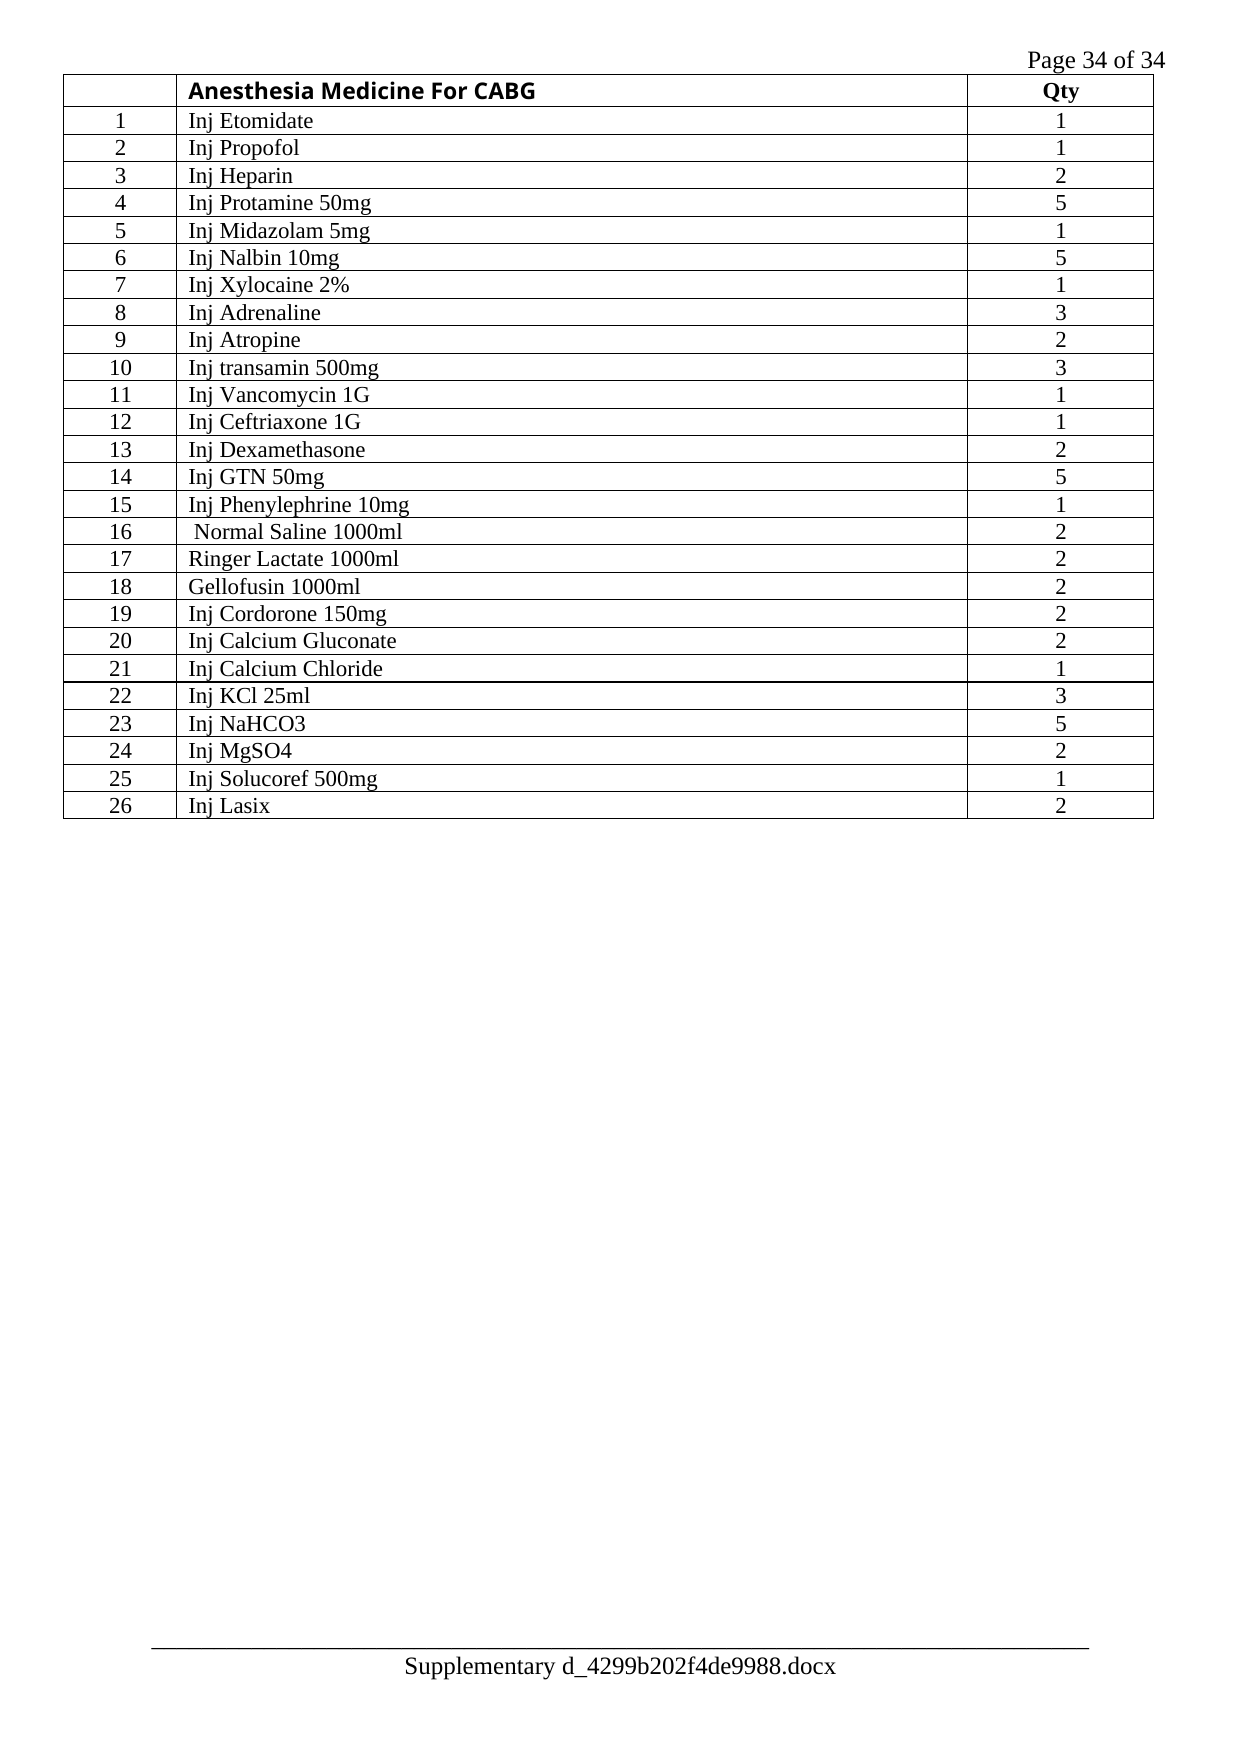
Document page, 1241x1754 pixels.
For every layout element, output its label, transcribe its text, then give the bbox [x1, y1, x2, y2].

table_cell 5 [968, 244, 1153, 270]
table_cell 19 [64, 600, 176, 627]
table_cell 24 [64, 737, 176, 763]
table_cell 2 [968, 792, 1153, 818]
table_cell 8 [64, 299, 176, 325]
table_cell Inj Vancomycin 1G [177, 381, 967, 407]
table_cell 1 [968, 107, 1153, 133]
table_cell 1 [968, 381, 1153, 407]
table_cell 3 [64, 162, 176, 188]
table_cell 23 [64, 710, 176, 736]
table_cell 25 [64, 765, 176, 791]
table_cell Inj Cordorone 150mg [177, 600, 967, 627]
table_cell Inj Etomidate [177, 107, 967, 133]
table_cell 5 [968, 463, 1153, 489]
table_cell Inj transamin 500mg [177, 354, 967, 380]
table_cell 21 [64, 655, 176, 681]
table_cell Inj GTN 50mg [177, 463, 967, 489]
table_cell Normal Saline 1000ml [177, 518, 967, 544]
table_cell 2 [968, 600, 1153, 627]
table_cell 16 [64, 518, 176, 544]
table_cell 9 [64, 326, 176, 353]
table_cell 5 [968, 189, 1153, 216]
table_cell 1 [64, 107, 176, 133]
table_cell 15 [64, 491, 176, 517]
table_cell Inj Xylocaine 2% [177, 271, 967, 298]
table_cell 1 [968, 217, 1153, 243]
table_cell 14 [64, 463, 176, 489]
table_cell 3 [968, 299, 1153, 325]
table_cell 20 [64, 628, 176, 654]
table_cell 2 [968, 545, 1153, 572]
table_cell Inj Heparin [177, 162, 967, 188]
table_cell Inj Dexamethasone [177, 436, 967, 462]
table_cell 1 [968, 491, 1153, 517]
table_cell 1 [968, 655, 1153, 681]
table_cell Gellofusin 1000ml [177, 573, 967, 599]
table_cell 6 [64, 244, 176, 270]
table_cell 13 [64, 436, 176, 462]
table_cell Inj Phenylephrine 10mg [177, 491, 967, 517]
table_cell Inj Lasix [177, 792, 967, 818]
table_cell 4 [64, 189, 176, 216]
table_cell 1 [968, 271, 1153, 298]
table_cell 3 [968, 354, 1153, 380]
table_cell 10 [64, 354, 176, 380]
table_cell 26 [64, 792, 176, 818]
table_cell 2 [968, 573, 1153, 599]
table_cell Inj Adrenaline [177, 299, 967, 325]
table_cell 2 [968, 628, 1153, 654]
table_cell Inj Atropine [177, 326, 967, 353]
table_cell 2 [968, 162, 1153, 188]
table_cell 2 [968, 737, 1153, 763]
table_cell 1 [968, 409, 1153, 435]
table_cell 7 [64, 271, 176, 298]
table_cell 11 [64, 381, 176, 407]
table_cell 17 [64, 545, 176, 572]
table_cell Inj Ceftriaxone 1G [177, 409, 967, 435]
table_cell Inj Calcium Chloride [177, 655, 967, 681]
table_cell Inj KCl 25ml [177, 683, 967, 709]
table_cell 1 [968, 765, 1153, 791]
table_cell 22 [64, 683, 176, 709]
table_cell 5 [968, 710, 1153, 736]
table_cell 2 [968, 326, 1153, 353]
table_cell Inj Midazolam 5mg [177, 217, 967, 243]
table_cell [64, 75, 176, 106]
table_cell Ringer Lactate 1000ml [177, 545, 967, 572]
table_cell 2 [968, 436, 1153, 462]
table_cell Inj Solucoref 500mg [177, 765, 967, 791]
table_cell 3 [968, 683, 1153, 709]
table_cell Inj MgSO4 [177, 737, 967, 763]
table_cell Inj Protamine 50mg [177, 189, 967, 216]
table_cell 12 [64, 409, 176, 435]
table_cell 2 [64, 135, 176, 161]
table_cell Inj Nalbin 10mg [177, 244, 967, 270]
table_cell Inj Calcium Gluconate [177, 628, 967, 654]
table_cell Anesthesia Medicine For CABG [177, 75, 967, 106]
table_cell Inj Propofol [177, 135, 967, 161]
table_cell Qty [968, 75, 1153, 106]
table_cell Inj NaHCO3 [177, 710, 967, 736]
table_cell 5 [64, 217, 176, 243]
table_cell 1 [968, 135, 1153, 161]
table_cell 18 [64, 573, 176, 599]
table_cell 2 [968, 518, 1153, 544]
